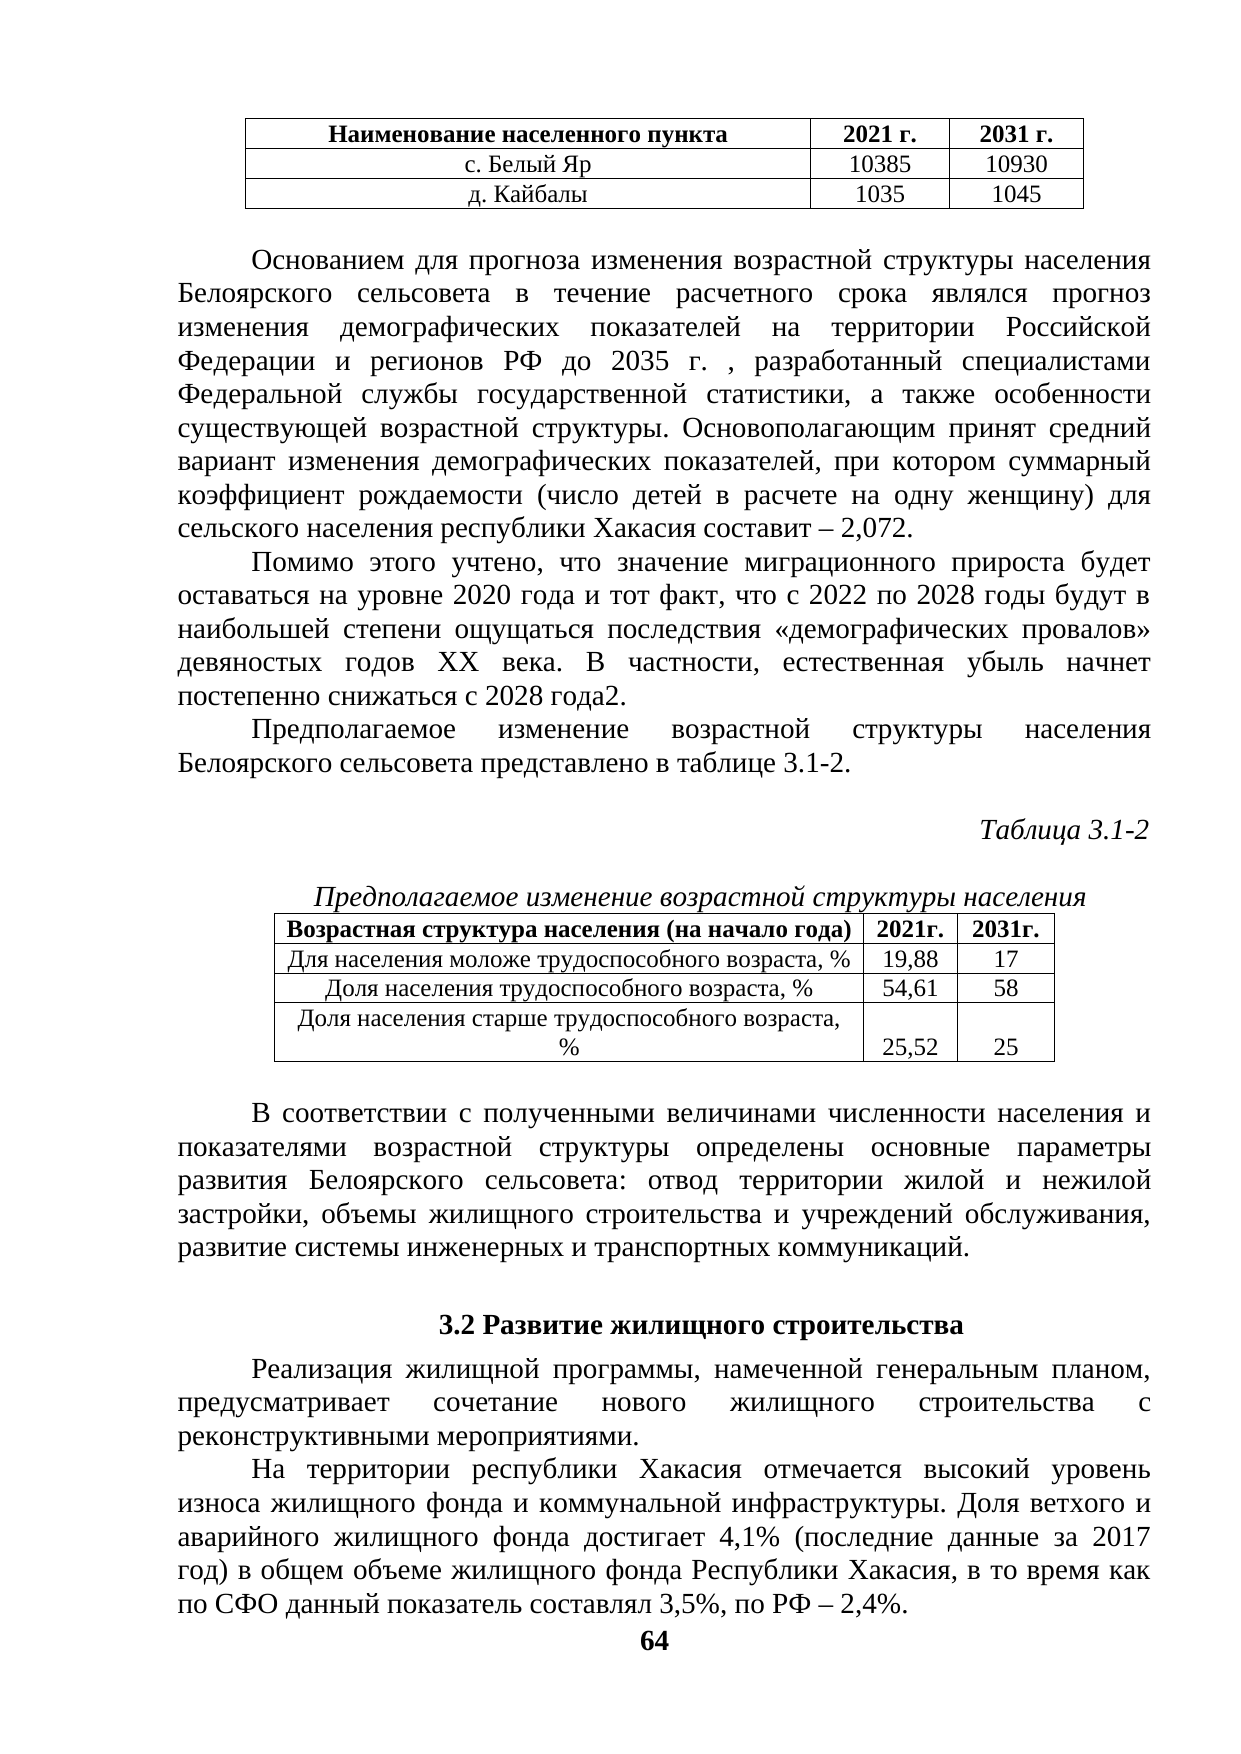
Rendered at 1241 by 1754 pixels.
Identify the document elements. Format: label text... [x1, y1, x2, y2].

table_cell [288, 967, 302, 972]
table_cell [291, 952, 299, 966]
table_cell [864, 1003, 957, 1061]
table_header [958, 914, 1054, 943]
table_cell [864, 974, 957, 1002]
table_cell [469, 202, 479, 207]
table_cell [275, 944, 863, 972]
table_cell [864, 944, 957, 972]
text На территории республики Хакасия отмечается высокий уровень износа жилищного фонда и коммунальной инфраструктуры. Доля ветхого и аварийного жилищного фонда достигает 4,1% (последние данные за 2017 год) в общем объеме жилищного фонда Республики Хакасия, в то время как по СФО данный показатель составлял 3,5%, по РФ – 2,4%. [177, 1452, 1152, 1619]
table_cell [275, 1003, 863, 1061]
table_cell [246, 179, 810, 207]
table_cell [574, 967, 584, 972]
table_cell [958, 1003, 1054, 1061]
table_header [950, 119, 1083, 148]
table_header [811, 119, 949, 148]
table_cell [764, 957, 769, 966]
text 3.2 Развитие жилищного строительства [177, 1307, 1152, 1341]
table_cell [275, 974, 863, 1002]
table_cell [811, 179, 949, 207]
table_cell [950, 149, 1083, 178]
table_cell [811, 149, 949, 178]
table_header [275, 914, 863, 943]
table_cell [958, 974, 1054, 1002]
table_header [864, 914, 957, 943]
text Предполагаемое изменение возрастной структуры населения Белоярского сельсовета представлено в таблице 3.1-2. [177, 712, 1152, 779]
text Предполагаемое изменение возрастной структуры населения [177, 879, 1152, 913]
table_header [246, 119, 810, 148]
text Помимо этого учтено, что значение миграционного прироста будет оставаться на уровне 2020 года и тот факт, что с 2022 по 2028 годы будут в наибольшей степени ощущаться последствия «демографических провалов» девяностых годов XX века. В частности, естественная убыль начнет постепенно снижаться с 2028 года2. [177, 544, 1152, 712]
text В соответствии с полученными величинами численности населения и показателями возрастной структуры определены основные параметры развития Белоярского сельсовета: отвод территории жилой и нежилой застройки, объемы жилищного строительства и учреждений обслуживания, развитие системы инженерных и транспортных коммуникаций. [177, 1095, 1152, 1263]
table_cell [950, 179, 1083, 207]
text Основанием для прогноза изменения возрастной структуры населения Белоярского сельсовета в течение расчетного срока являлся прогноз изменения демографических показателей на территории Российской Федерации и регионов РФ до 2035 г. , разработанный специалистами Федеральной службы государственной статистики, а также особенности существующей возрастной структуры. Основополагающим принят средний вариант изменения демографических показателей, при котором суммарный коэффициент рождаемости (число детей в расчете на одну женщину) для сельского населения республики Хакасия составит – 2,072. [177, 242, 1152, 544]
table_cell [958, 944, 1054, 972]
text Таблица 3.1-2 [177, 812, 1152, 846]
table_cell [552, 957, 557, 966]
text Реализация жилищной программы, намеченной генеральным планом, предусматривает сочетание нового жилищного строительства с реконструктивными мероприятиями. [177, 1351, 1152, 1452]
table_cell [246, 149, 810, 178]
